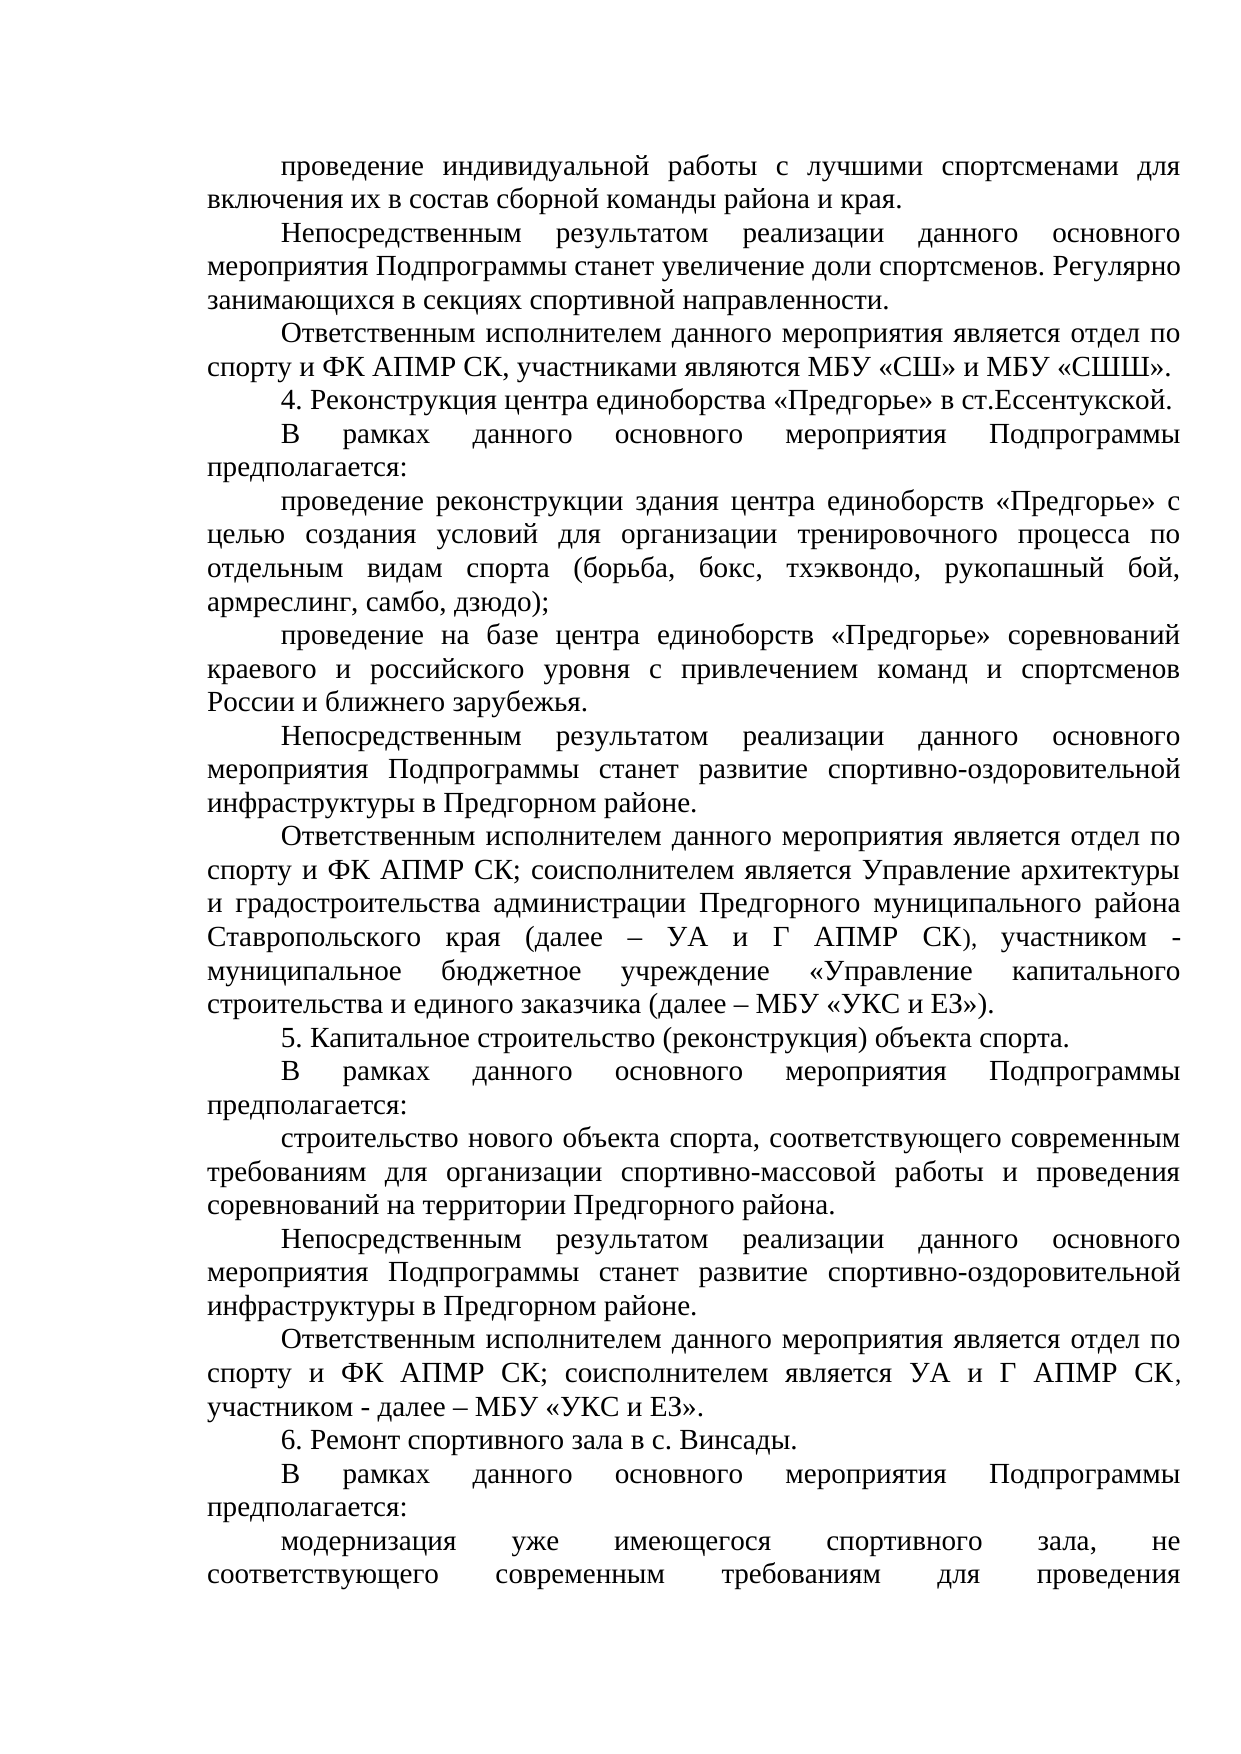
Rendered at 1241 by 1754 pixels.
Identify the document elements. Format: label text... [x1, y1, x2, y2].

text проведение индивидуальной работы с лучшими спортсменами для включения их в состав сборной команды района и края. [207, 148, 1181, 215]
text В рамках данного основного мероприятия Подпрограммы предполагается: [207, 1053, 1181, 1120]
text Непосредственным результатом реализации данного основного мероприятия Подпрограммы станет развитие спортивно-оздоровительной инфраструктуры в Предгорном районе. [207, 1221, 1181, 1322]
text 5. Капитальное строительство (реконструкция) объекта спорта. [281, 1020, 1181, 1053]
text Ответственным исполнителем данного мероприятия является отдел по спорту и ФК АПМР СК, участниками являются МБУ «СШ» и МБУ «СШШ». [207, 315, 1181, 382]
text Ответственным исполнителем данного мероприятия является отдел по спорту и ФК АПМР СК; соисполнителем является УА и Г АПМР СК, участником - далее – МБУ «УКС и ЕЗ». [207, 1322, 1181, 1422]
text 4. Реконструкция центра единоборства «Предгорье» в ст.Ессентукской. [207, 382, 1181, 416]
text строительство нового объекта спорта, соответствующего современным требованиям для организации спортивно-массовой работы и проведения соревнований на территории Предгорного района. [207, 1120, 1181, 1221]
text Непосредственным результатом реализации данного основного мероприятия Подпрограммы станет увеличение доли спортсменов. Регулярно занимающихся в секциях спортивной направленности. [207, 215, 1181, 315]
text В рамках данного основного мероприятия Подпрограммы предполагается: [207, 416, 1181, 483]
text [207, 1523, 1181, 1590]
text Ответственным исполнителем данного мероприятия является отдел по спорту и ФК АПМР СК; соисполнителем является Управление архитектуры и градостроительства администрации Предгорного муниципального района Ставропольского края (далее – УА и Г АПМР СК), участником - муниципальное бюджетное учреждение «Управление капитального строительства и единого заказчика (далее – МБУ «УКС и ЕЗ»). [207, 818, 1181, 1020]
text Непосредственным результатом реализации данного основного мероприятия Подпрограммы станет развитие спортивно-оздоровительной инфраструктуры в Предгорном районе. [207, 718, 1181, 818]
text 6. Ремонт спортивного зала в с. Винсады. [281, 1422, 1181, 1456]
text проведение на базе центра единоборств «Предгорье» соревнований краевого и российского уровня с привлечением команд и спортсменов России и ближнего зарубежья. [207, 617, 1181, 718]
text В рамках данного основного мероприятия Подпрограммы предполагается: [207, 1456, 1181, 1523]
text проведение реконструкции здания центра единоборств «Предгорье» с целью создания условий для организации тренировочного процесса по отдельным видам спорта (борьба, бокс, тхэквондо, рукопашный бой, армреслинг, самбо, дзюдо); [207, 483, 1181, 617]
